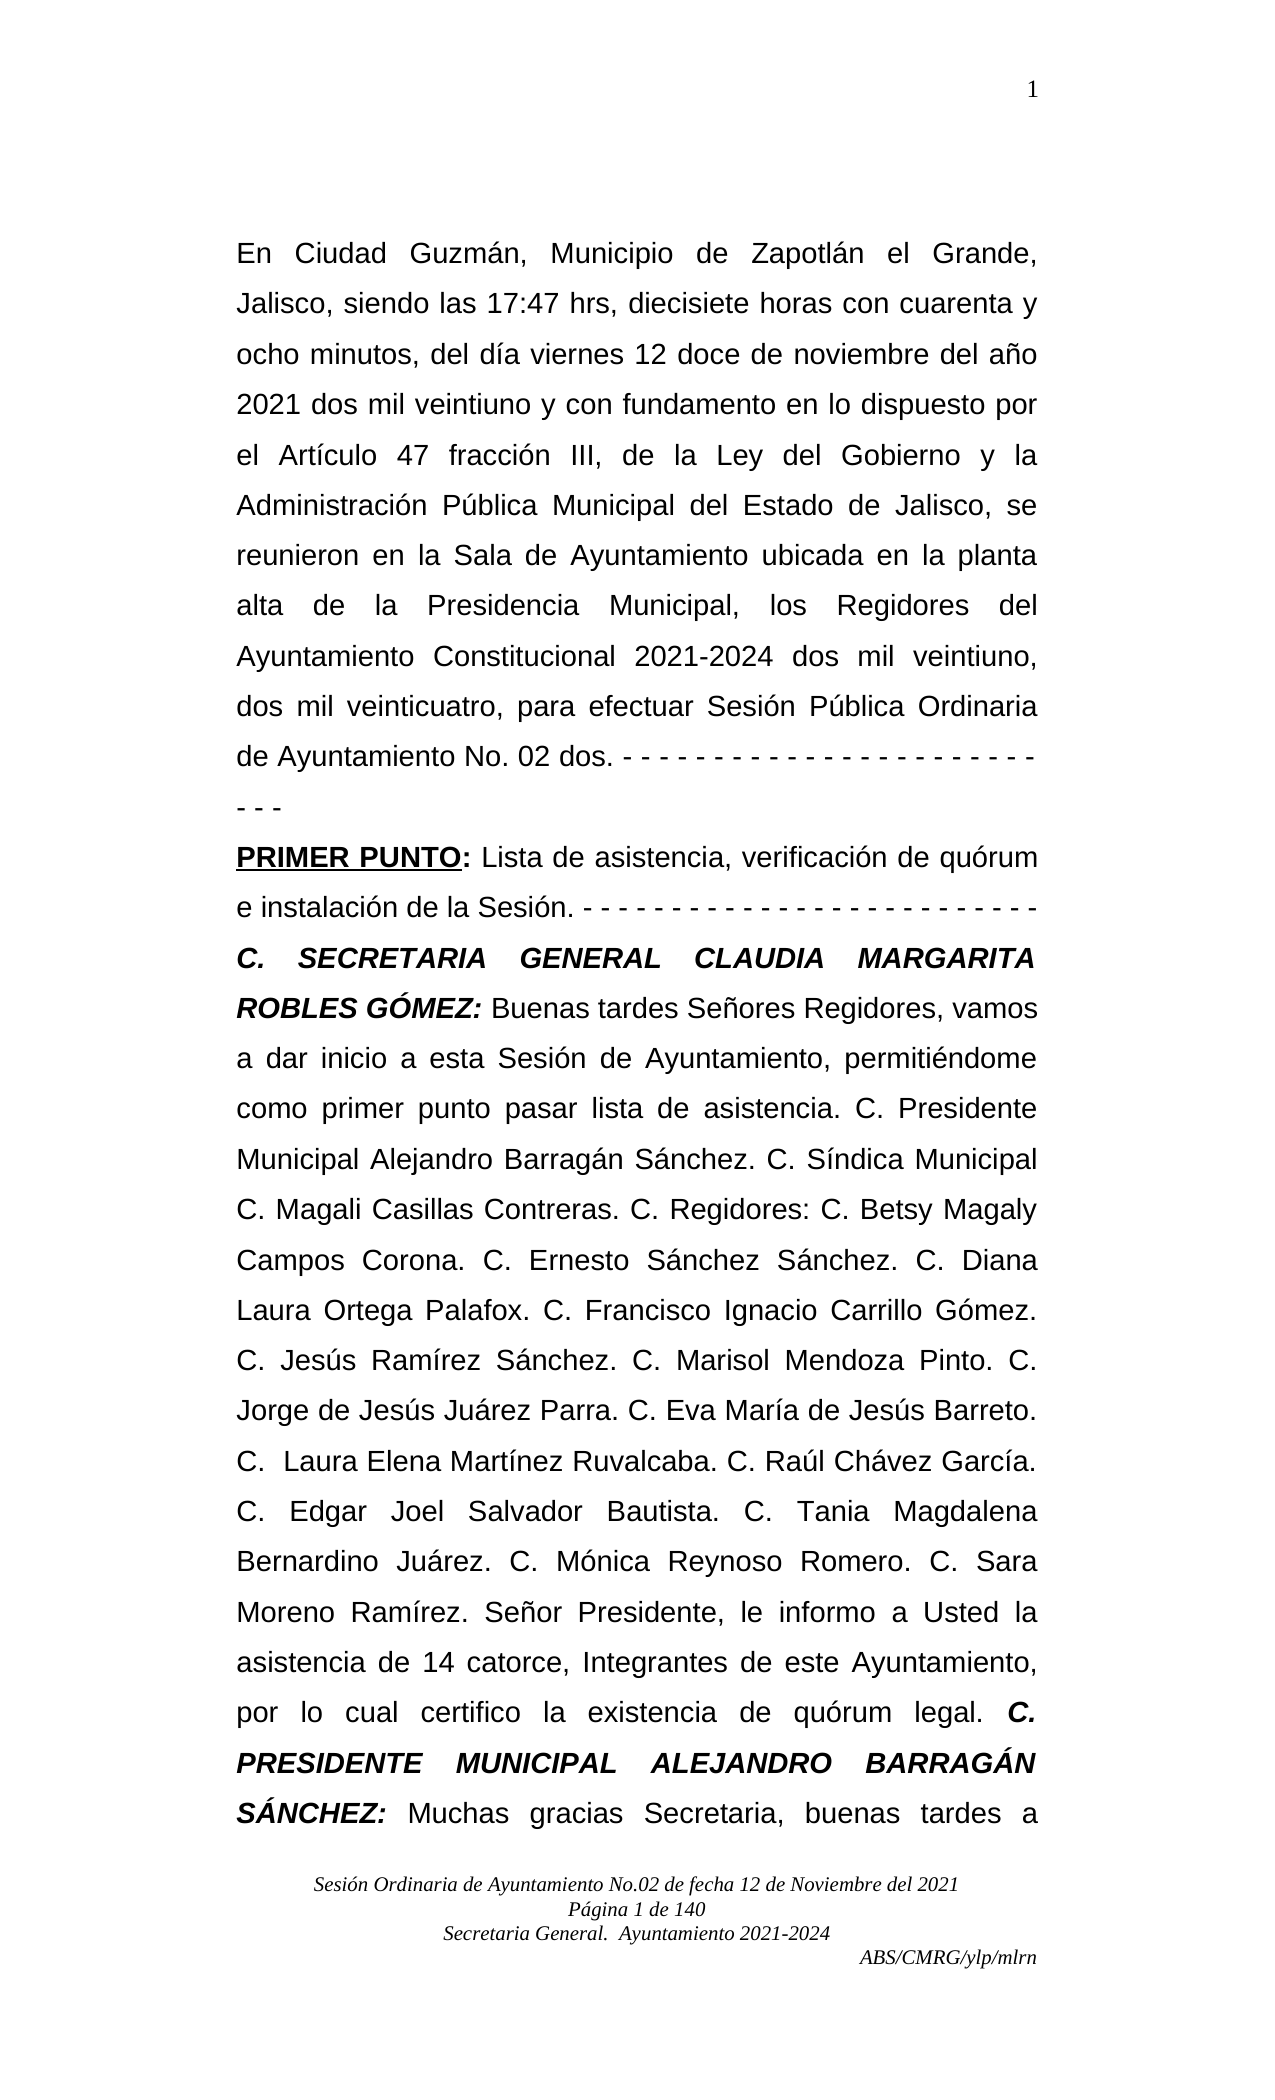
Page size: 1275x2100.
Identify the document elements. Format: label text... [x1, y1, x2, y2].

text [236, 840, 1039, 1829]
text En Ciudad Guzmán, Municipio de Zapotlán el Grande, Jalisco, siendo las 17:47 hrs, diecisiete horas con cuarenta y ocho minutos, del día viernes 12 doce de noviembre del año 2021 dos mil veintiuno y con fundamento en lo dispuesto por el Artículo 47 fracción III, de la Ley del Gobierno y la Administración Pública Municipal del Estado de Jalisco, se reunieron en la Sala de Ayuntamiento ubicada en la planta alta de la Presidencia Municipal, los Regidores del Ayuntamiento Constitucional 2021-2024 dos mil veintiuno, dos mil veinticuatro, para efectuar Sesión Pública Ordinaria de Ayuntamiento No. 02 dos. - - - - - - - - - - - - - - - - - - - - - - - - - - [236, 236, 1039, 823]
